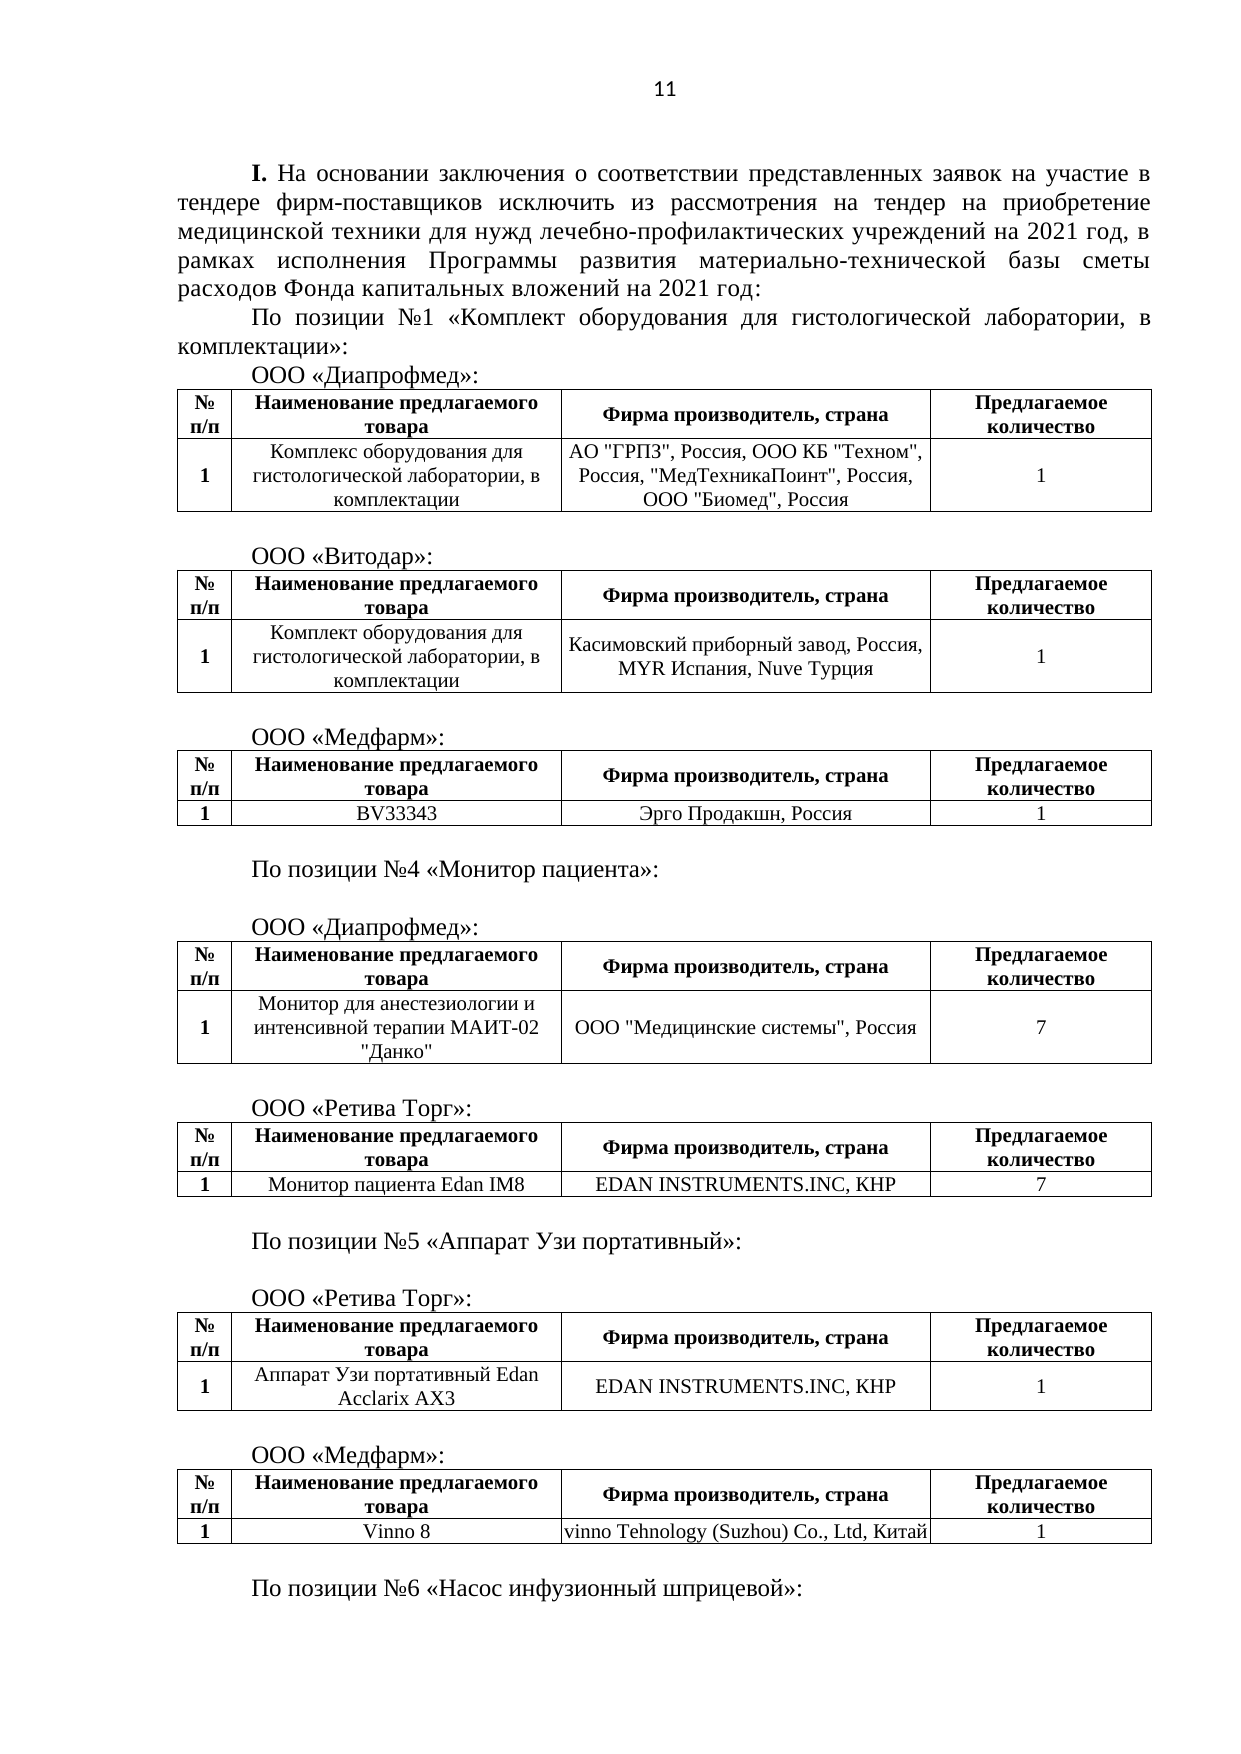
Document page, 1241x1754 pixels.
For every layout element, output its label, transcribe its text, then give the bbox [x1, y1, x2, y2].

table_header Фирма производитель, страна [562, 1470, 930, 1518]
table_header Предлагаемое количество [931, 1313, 1151, 1361]
table_cell 1 [178, 801, 231, 825]
table_header Предлагаемое количество [931, 751, 1151, 799]
table_cell vinno Tehnology (Suzhou) Co., Ltd, Китай [562, 1519, 930, 1543]
table_cell 1 [931, 439, 1151, 511]
text По позиции №4 «Монитор пациента»: [177, 854, 1152, 883]
table_header № п/п [178, 1470, 231, 1518]
table_cell 1 [931, 1519, 1151, 1543]
table_cell 1 [931, 1362, 1151, 1410]
text ООО «Диапрофмед»: [177, 912, 1152, 941]
table_header Предлагаемое количество [931, 942, 1151, 990]
table_cell 7 [931, 991, 1151, 1063]
table_header Фирма производитель, страна [562, 1123, 930, 1171]
table_header Предлагаемое количество [931, 571, 1151, 619]
text ООО «Медфарм»: [177, 722, 1152, 750]
table_header Наименование предлагаемого товара [232, 571, 561, 619]
table_header Наименование предлагаемого товара [232, 751, 561, 799]
table_header № п/п [178, 390, 231, 438]
table_header Наименование предлагаемого товара [232, 1470, 561, 1518]
table_header Фирма производитель, страна [562, 1313, 930, 1361]
text ООО «Ретива Торг»: [177, 1093, 1152, 1122]
text ООО «Ретива Торг»: [177, 1283, 1152, 1312]
table_header № п/п [178, 751, 231, 799]
text ООО «Диапрофмед»: [177, 360, 1152, 388]
table_cell Комплекс оборудования для гистологической лаборатории, в комплектации [232, 439, 561, 511]
table_header Фирма производитель, страна [562, 571, 930, 619]
table_header № п/п [178, 942, 231, 990]
table_cell 1 [178, 620, 231, 692]
text ООО «Медфарм»: [177, 1440, 1152, 1469]
text ООО «Витодар»: [177, 541, 1152, 569]
table_cell Аппарат Узи портативный Edan Acclarix AX3 [232, 1362, 561, 1410]
table_cell Монитор пациента Edan IM8 [232, 1172, 561, 1196]
table_cell Vinno 8 [232, 1519, 561, 1543]
table_header Фирма производитель, страна [562, 751, 930, 799]
table_cell 1 [178, 1519, 231, 1543]
table_cell Монитор для анестезиологии и интенсивной терапии МАИТ-02 "Данко" [232, 991, 561, 1063]
table_cell 1 [931, 801, 1151, 825]
table_header № п/п [178, 1313, 231, 1361]
table_header Наименование предлагаемого товара [232, 1313, 561, 1361]
text По позиции №6 «Насос инфузионный шприцевой»: [177, 1573, 1152, 1602]
table_cell BV33343 [232, 801, 561, 825]
table_header Наименование предлагаемого товара [232, 390, 561, 438]
table_header Предлагаемое количество [931, 390, 1151, 438]
table_header № п/п [178, 1123, 231, 1171]
text По позиции №1 «Комплект оборудования для гистологической лаборатории, в комплектации»: [177, 302, 1152, 360]
table_cell 1 [178, 1362, 231, 1410]
table_header Фирма производитель, страна [562, 942, 930, 990]
table_cell Комплект оборудования для гистологической лаборатории, в комплектации [232, 620, 561, 692]
table_cell 1 [178, 439, 231, 511]
text По позиции №5 «Аппарат Узи портативный»: [177, 1226, 1152, 1254]
table_cell EDAN INSTRUMENTS.INC, КНР [562, 1362, 930, 1410]
table_cell EDAN INSTRUMENTS.INC, КНР [562, 1172, 930, 1196]
text I. На основании заключения о соответствии представленных заявок на участие в тендере фирм-поставщиков исключить из рассмотрения на тендер на приобретение медицинской техники для нужд лечебно-профилактических учреждений на 2021 год, в рамках исполнения Программы развития материально-технической базы сметы расходов Фонда капитальных вложений на 2021 год: [177, 158, 1152, 302]
table_header Наименование предлагаемого товара [232, 942, 561, 990]
table_header Наименование предлагаемого товара [232, 1123, 561, 1171]
table_cell 1 [178, 1172, 231, 1196]
table_header Предлагаемое количество [931, 1470, 1151, 1518]
table_cell Эрго Продакшн, Россия [562, 801, 930, 825]
table_cell Касимовский приборный завод, Россия, MYR Испания, Nuve Турция [562, 620, 930, 692]
table_cell 1 [178, 991, 231, 1063]
table_cell ООО "Медицинские системы", Россия [562, 991, 930, 1063]
table_cell АО "ГРПЗ", Россия, ООО КБ "Техном", Россия, "МедТехникаПоинт", Россия, ООО "Биомед", Россия [562, 439, 930, 511]
table_cell 7 [931, 1172, 1151, 1196]
table_header Фирма производитель, страна [562, 390, 930, 438]
table_header Предлагаемое количество [931, 1123, 1151, 1171]
table_cell 1 [931, 620, 1151, 692]
table_header № п/п [178, 571, 231, 619]
